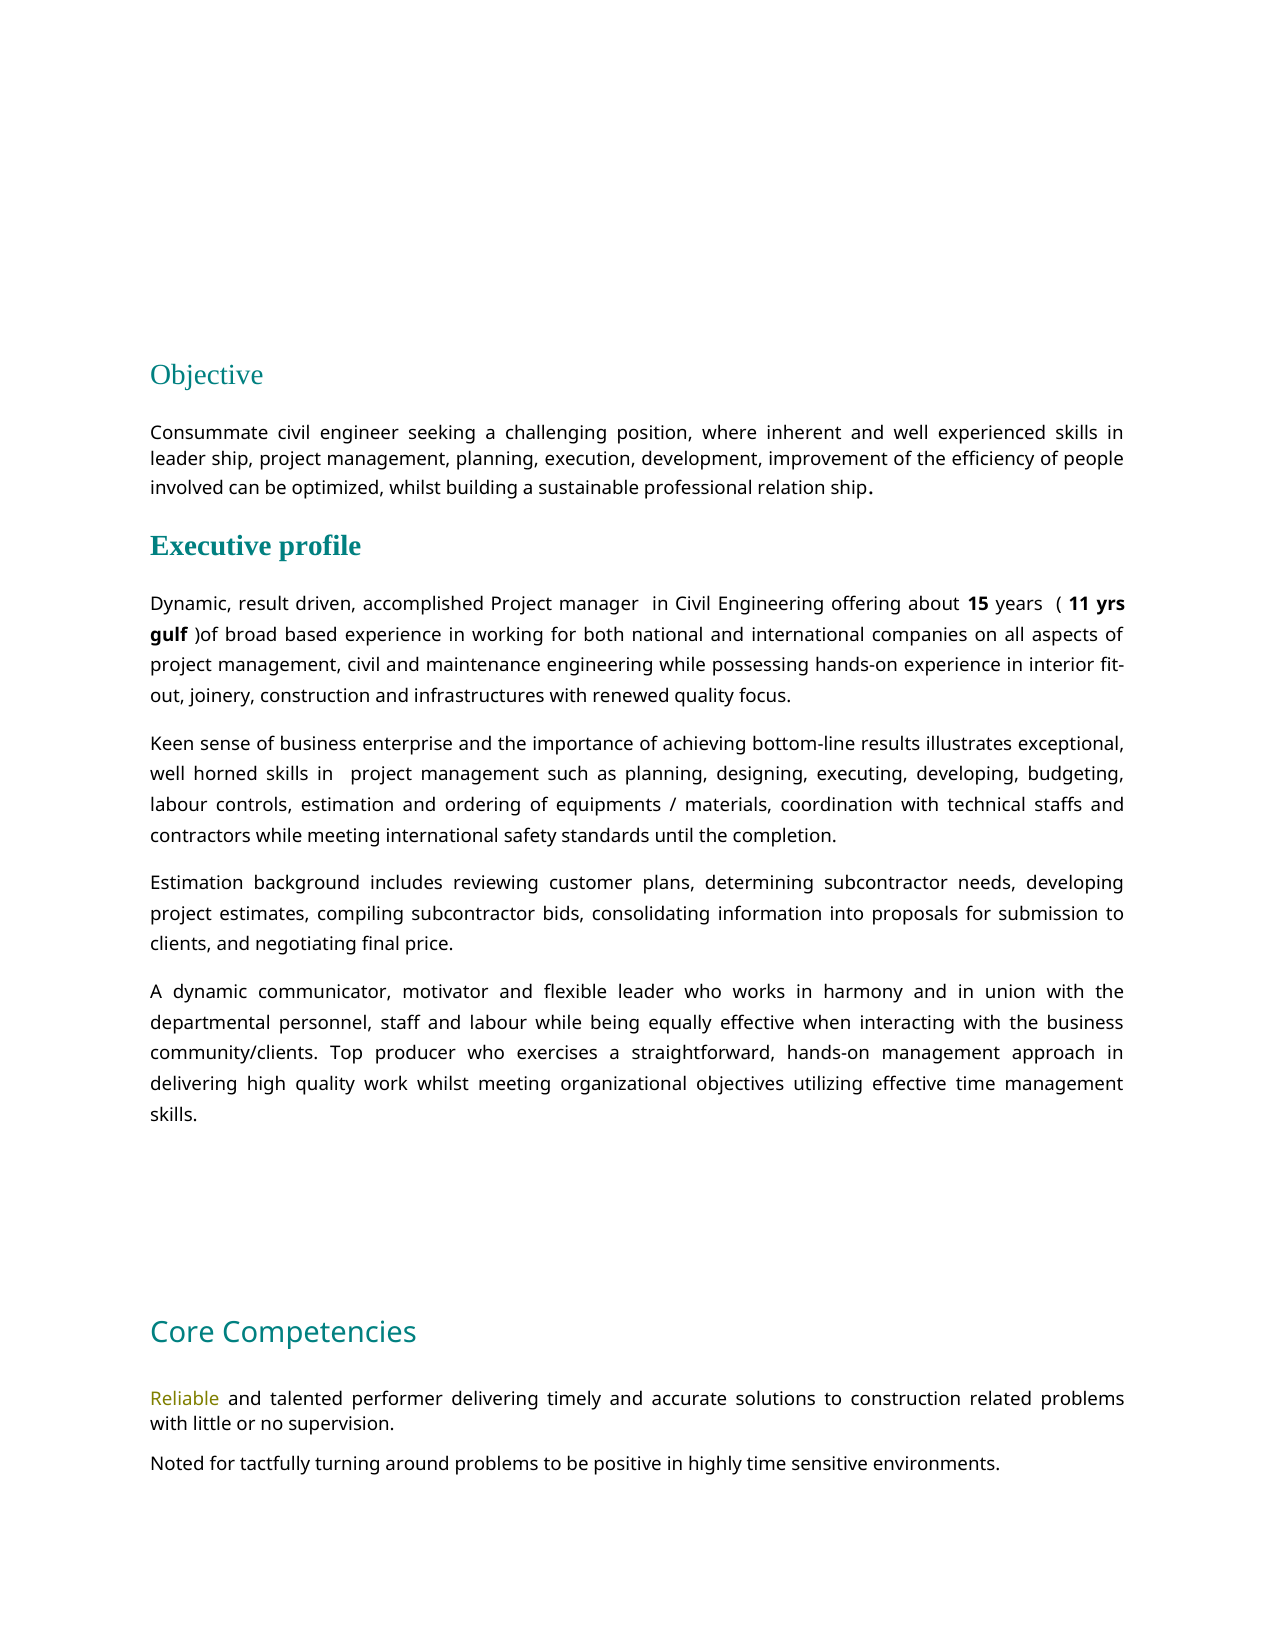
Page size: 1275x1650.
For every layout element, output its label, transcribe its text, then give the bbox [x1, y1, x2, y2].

text Executive profile [150, 528, 1125, 562]
text A dynamic communicator, motivator and flexible leader who works in harmony and in union with the departmental personnel, staff and labour while being equally effective when interacting with the business community/clients. Top producer who exercises a straightforward, hands-on management approach in delivering high quality work whilst meeting organizational objectives utilizing effective time management skills. [150, 978, 1125, 1126]
text Noted for tactfully turning around problems to be positive in highly time sensitive environments. [150, 1450, 1125, 1476]
text Objective [150, 357, 1125, 391]
text Keen sense of business enterprise and the importance of achieving bottom-line results illustrates exceptional, well horned skills in project management such as planning, designing, executing, developing, budgeting, labour controls, estimation and ordering of equipments / materials, coordination with technical staffs and contractors while meeting international safety standards until the completion. [150, 730, 1125, 847]
text Consummate civil engineer seeking a challenging position, where inherent and well experienced skills in leader ship, project management, planning, execution, development, improvement of the efficiency of people involved can be optimized, whilst building a sustainable professional relation ship. [150, 420, 1125, 499]
text Dynamic, result driven, accomplished Project manager in Civil Engineering offering about 15 years ( 11 yrs gulf )of broad based experience in working for both national and international companies on all aspects of project management, civil and maintenance engineering while possessing hands-on experience in interior fit-out, joinery, construction and infrastructures with renewed quality focus. [150, 591, 1125, 708]
text Core Competencies [150, 1312, 1125, 1351]
text Estimation background includes reviewing customer plans, determining subcontractor needs, developing project estimates, compiling subcontractor bids, consolidating information into proposals for submission to clients, and negotiating final price. [150, 869, 1125, 956]
text Reliable and talented performer delivering timely and accurate solutions to construction related problems with little or no supervision. [150, 1385, 1125, 1436]
